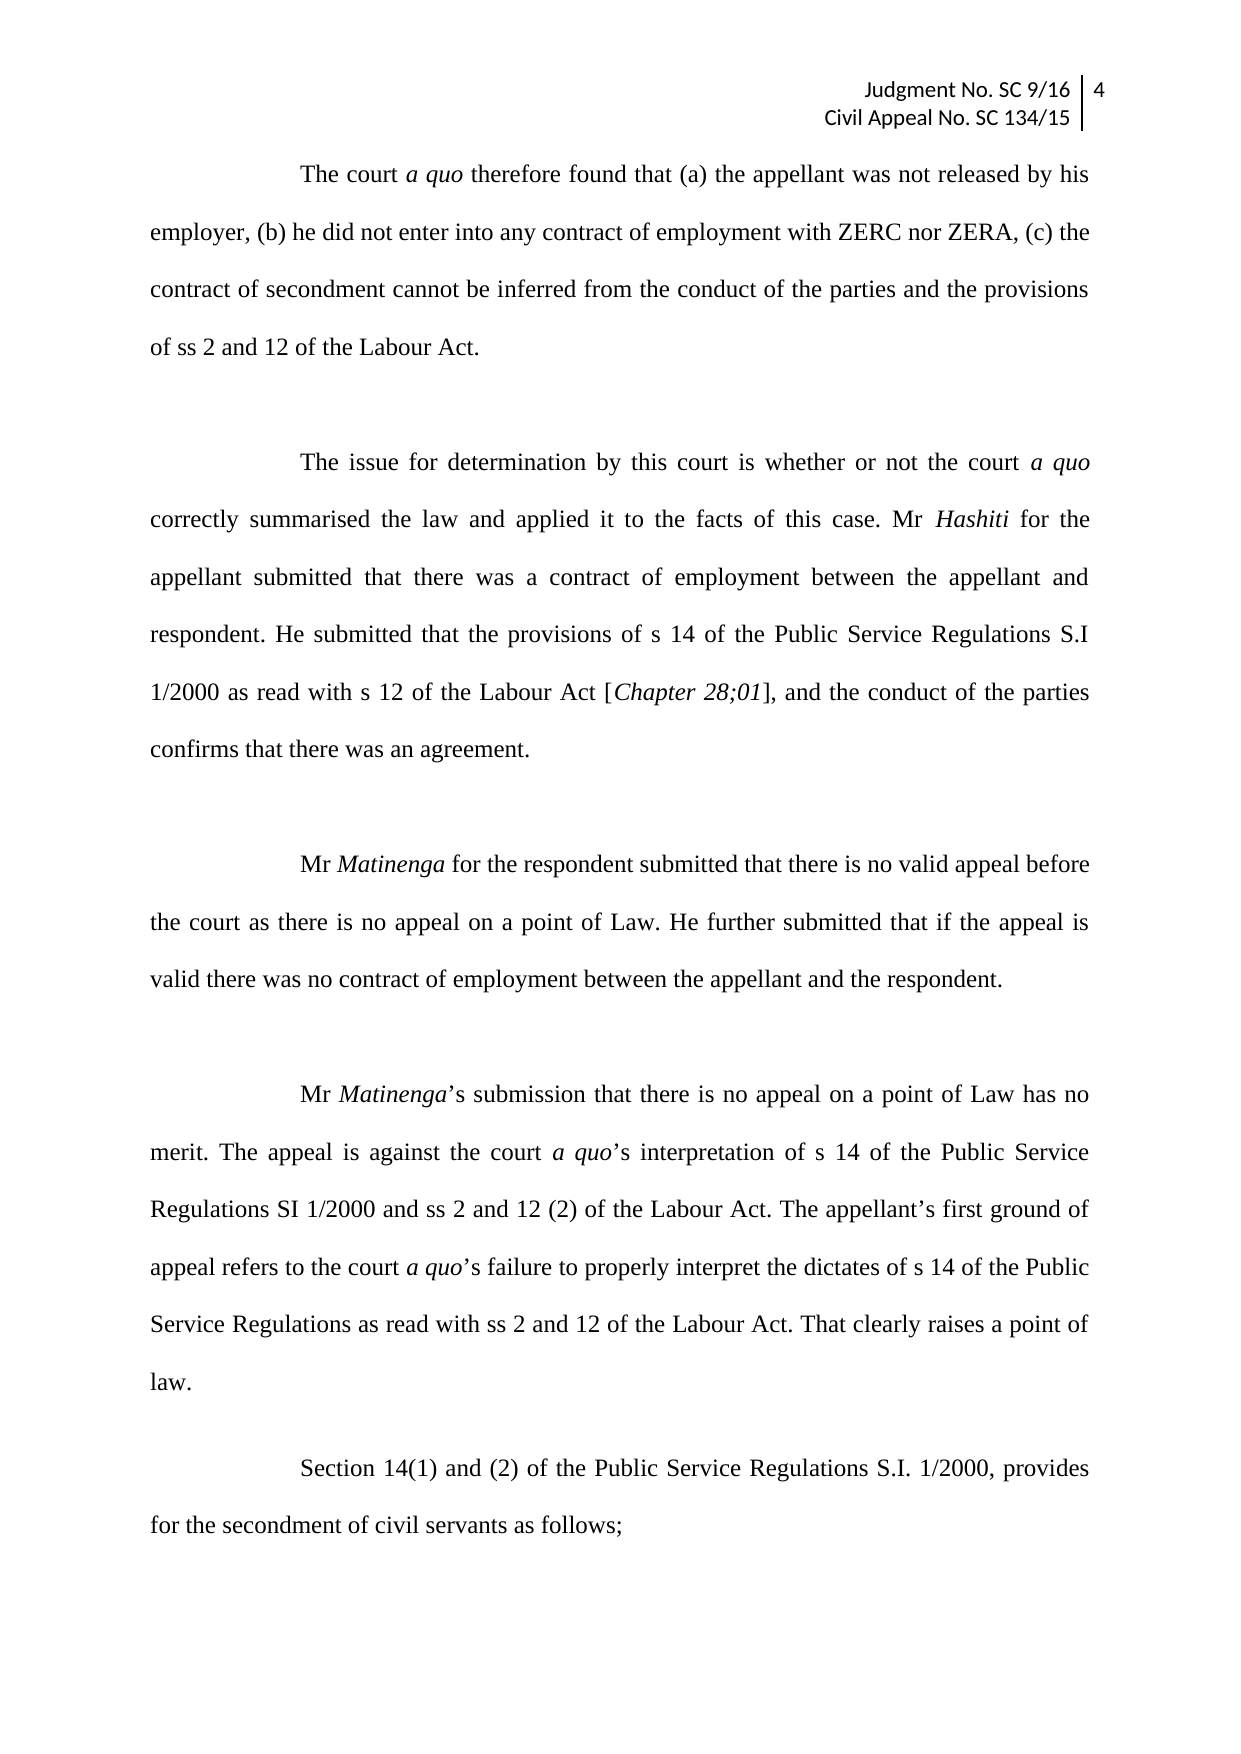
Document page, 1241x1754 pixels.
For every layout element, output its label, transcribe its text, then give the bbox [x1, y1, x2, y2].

text The court a quo therefore found that (a) the appellant was not released by his employer, (b) he did not enter into any contract of employment with ZERC nor ZERA, (c) the contract of secondment cannot be inferred from the conduct of the parties and the provisions of ss 2 and 12 of the Labour Act. [150, 159, 1090, 360]
text Section 14(1) and (2) of the Public Service Regulations S.I. 1/2000, provides for the secondment of civil servants as follows; [150, 1453, 1090, 1539]
text Mr Matinenga for the respondent submitted that there is no valid appeal before the court as there is no appeal on a point of Law. He further submitted that if the appeal is valid there was no contract of employment between the appellant and the respondent. [150, 849, 1090, 993]
text The issue for determination by this court is whether or not the court a quo correctly summarised the law and applied it to the facts of this case. Mr Hashiti for the appellant submitted that there was a contract of employment between the appellant and respondent. He submitted that the provisions of s 14 of the Public Service Regulations S.I 1/2000 as read with s 12 of the Labour Act [Chapter 28;01], and the conduct of the parties confirms that there was an agreement. [150, 447, 1090, 763]
text Mr Matinenga’s submission that there is no appeal on a point of Law has no merit. The appeal is against the court a quo’s interpretation of s 14 of the Public Service Regulations SI 1/2000 and ss 2 and 12 (2) of the Labour Act. The appellant’s first ground of appeal refers to the court a quo’s failure to properly interpret the dictates of s 14 of the Public Service Regulations as read with ss 2 and 12 of the Labour Act. That clearly raises a point of law. [150, 1079, 1090, 1395]
